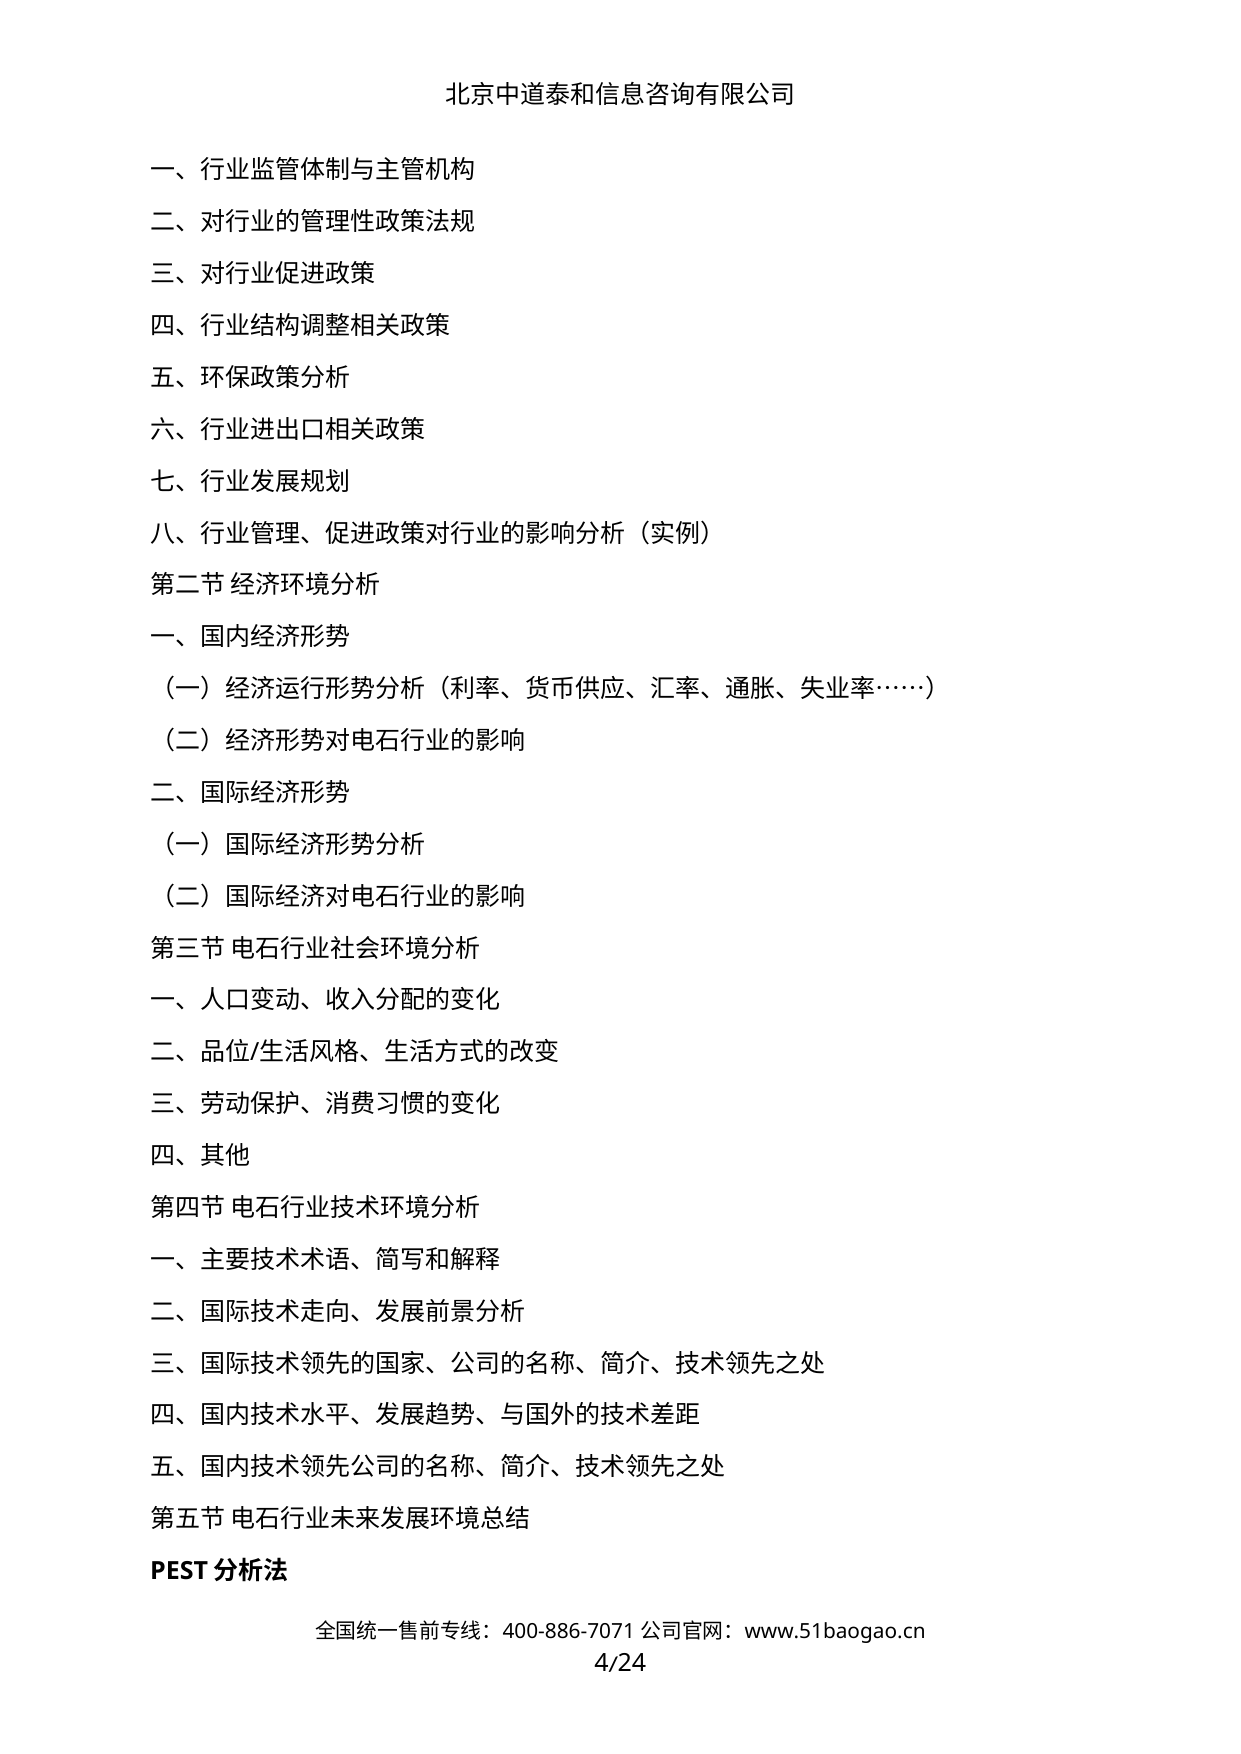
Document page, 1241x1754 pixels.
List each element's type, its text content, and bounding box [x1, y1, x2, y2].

text 第四节 电石行业技术环境分析 [150, 1187, 1090, 1224]
text 一、国内经济形势 [150, 617, 1090, 653]
text 二、品位/生活风格、生活方式的改变 [150, 1032, 1090, 1068]
text 四、国内技术水平、发展趋势、与国外的技术差距 [150, 1395, 1090, 1431]
text 八、行业管理、促进政策对行业的影响分析（实例） [150, 513, 1090, 549]
text （二）国际经济对电石行业的影响 [150, 876, 1090, 912]
text 第三节 电石行业社会环境分析 [150, 928, 1090, 964]
text （二）经济形势对电石行业的影响 [150, 721, 1090, 757]
text 一、主要技术术语、简写和解释 [150, 1239, 1090, 1276]
text 一、人口变动、收入分配的变化 [150, 980, 1090, 1016]
text 二、对行业的管理性政策法规 [150, 202, 1090, 238]
text 第二节 经济环境分析 [150, 565, 1090, 601]
text 一、行业监管体制与主管机构 [150, 150, 1090, 186]
text （一）经济运行形势分析（利率、货币供应、汇率、通胀、失业率……） [150, 669, 1090, 705]
text 三、劳动保护、消费习惯的变化 [150, 1084, 1090, 1120]
text 第五节 电石行业未来发展环境总结 [150, 1499, 1090, 1535]
text 四、行业结构调整相关政策 [150, 306, 1090, 342]
text 四、其他 [150, 1136, 1090, 1172]
text 七、行业发展规划 [150, 461, 1090, 497]
text PEST分析法 [150, 1551, 1090, 1587]
text 二、国际技术走向、发展前景分析 [150, 1291, 1090, 1327]
text （一）国际经济形势分析 [150, 824, 1090, 861]
text 五、国内技术领先公司的名称、简介、技术领先之处 [150, 1447, 1090, 1483]
text 五、环保政策分析 [150, 357, 1090, 394]
text 三、国际技术领先的国家、公司的名称、简介、技术领先之处 [150, 1343, 1090, 1379]
text 六、行业进出口相关政策 [150, 409, 1090, 446]
text 三、对行业促进政策 [150, 254, 1090, 290]
text 二、国际经济形势 [150, 772, 1090, 809]
